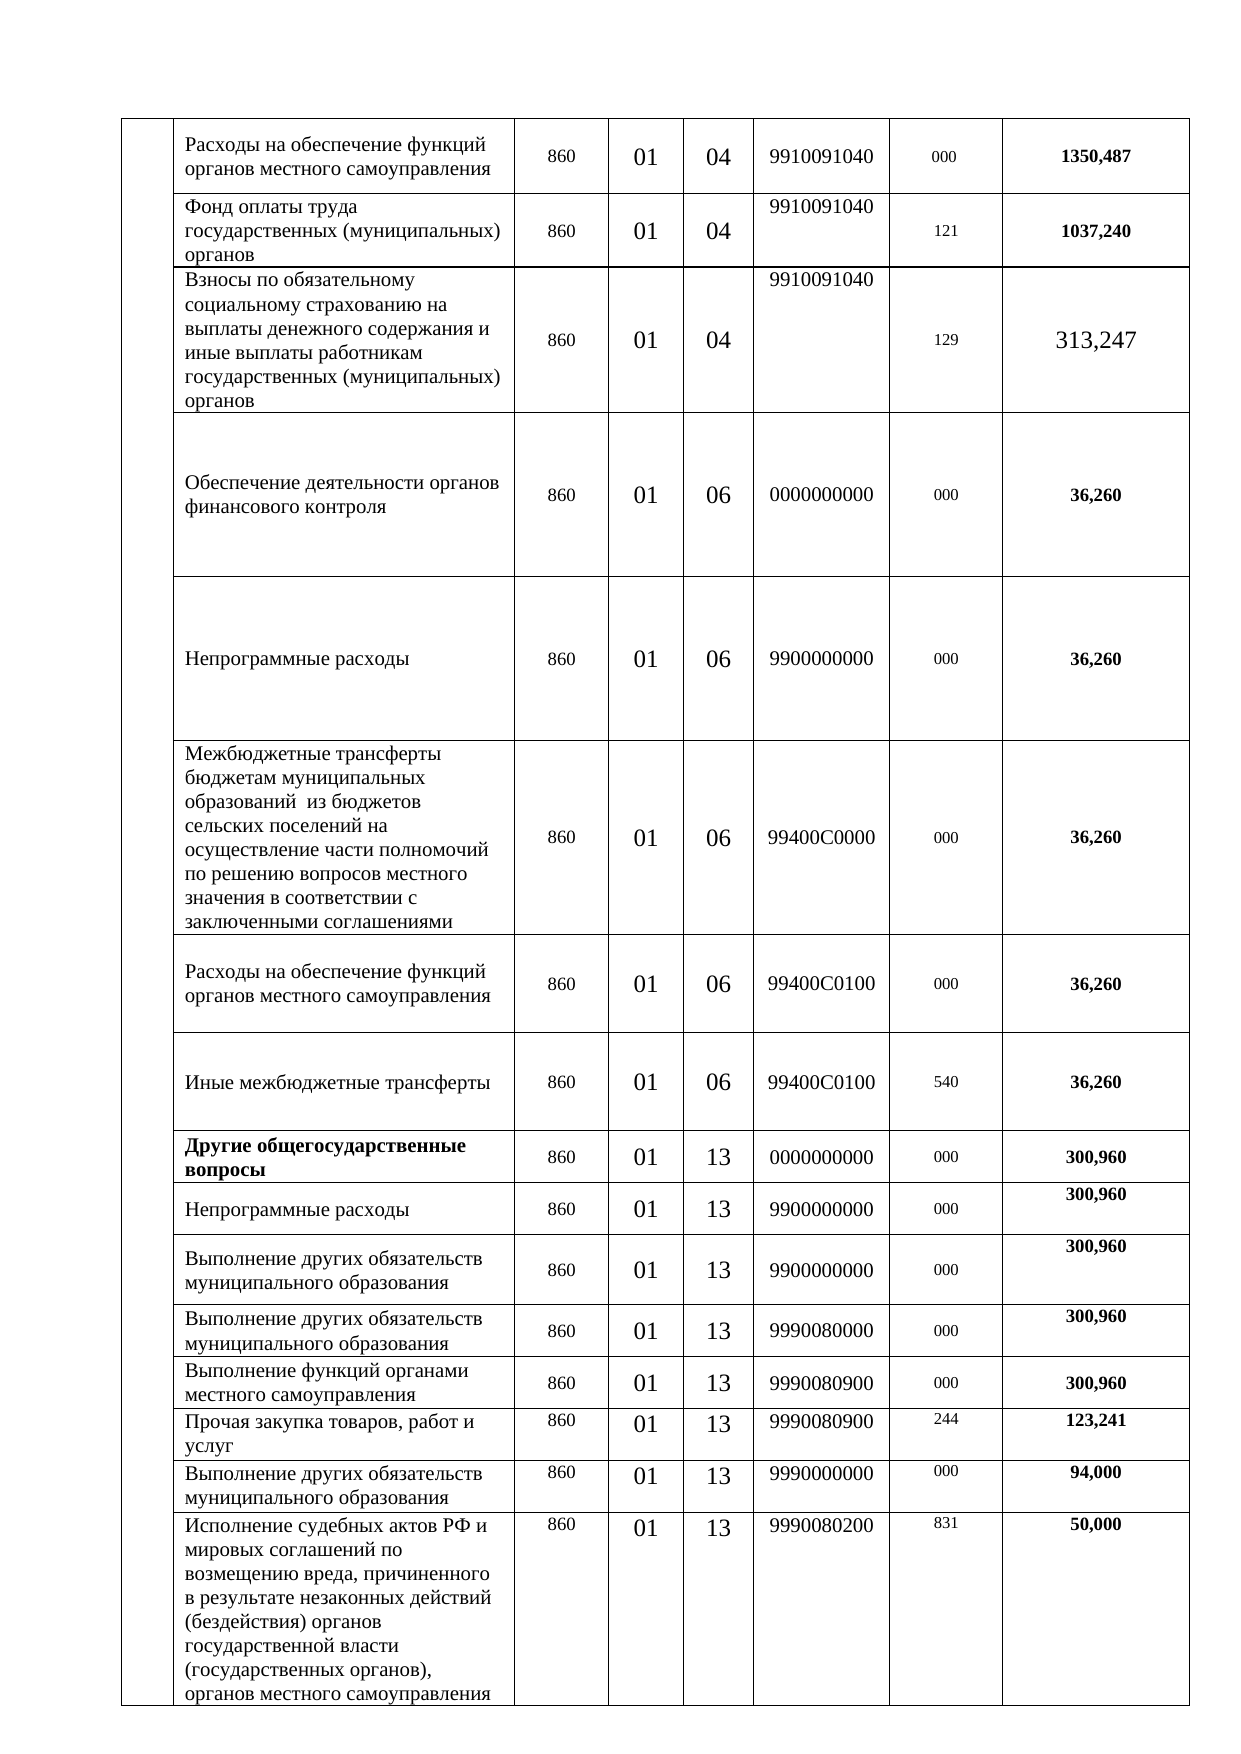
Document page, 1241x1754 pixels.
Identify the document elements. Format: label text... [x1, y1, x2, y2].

table_cell 01 [609, 1235, 683, 1304]
table_cell Другие общегосударственные вопросы [174, 1131, 514, 1182]
table_cell 000 [890, 1461, 1002, 1512]
table_cell Обеспечение деятельности органов финансового контроля [174, 413, 514, 576]
table_cell 121 [890, 194, 1002, 266]
table_cell 860 [515, 741, 608, 933]
table_cell 9990080900 [754, 1409, 889, 1460]
table_cell 01 [609, 413, 683, 576]
table_cell 300,960 [1003, 1131, 1189, 1182]
table_cell 1037,240 [1003, 194, 1189, 266]
table_cell 01 [609, 1461, 683, 1512]
table_cell 000 [890, 935, 1002, 1032]
table_cell 860 [515, 1513, 608, 1705]
table_cell 860 [515, 1305, 608, 1356]
table_cell 36,260 [1003, 1033, 1189, 1130]
table_cell 300,960 [1003, 1235, 1189, 1304]
table_cell 860 [515, 1033, 608, 1130]
table_cell 300,960 [1003, 1357, 1189, 1408]
table_cell 13 [684, 1235, 753, 1304]
table_cell 0000000000 [754, 1131, 889, 1182]
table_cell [174, 1513, 514, 1705]
table_cell Взносы по обязательному социальному страхованию на выплаты денежного содержания и иные выплаты работникам государственных (муниципальных) органов [174, 268, 514, 412]
table_cell 831 [890, 1513, 1002, 1705]
table_cell 01 [609, 935, 683, 1032]
table_cell Выполнение других обязательств муниципального образования [174, 1235, 514, 1304]
table_cell Выполнение других обязательств муниципального образования [174, 1305, 514, 1356]
table_cell 06 [684, 935, 753, 1032]
table_cell 36,260 [1003, 577, 1189, 740]
table_cell 129 [890, 268, 1002, 412]
table_cell 06 [684, 413, 753, 576]
table_cell 000 [890, 1183, 1002, 1234]
table_cell 01 [609, 119, 683, 193]
table_cell 06 [684, 741, 753, 933]
table_cell 9910091040 [754, 194, 889, 266]
table_cell 860 [515, 268, 608, 412]
table_cell 000 [890, 1235, 1002, 1304]
table_cell 860 [515, 194, 608, 266]
table_cell 000 [890, 1305, 1002, 1356]
table_cell 06 [684, 1033, 753, 1130]
table_cell 13 [684, 1183, 753, 1234]
table_cell 9990080000 [754, 1305, 889, 1356]
table_cell 01 [609, 1131, 683, 1182]
table_cell 13 [684, 1513, 753, 1705]
table_cell 860 [515, 1461, 608, 1512]
table_cell 04 [684, 194, 753, 266]
table_cell 000 [890, 741, 1002, 933]
table_cell 9990000000 [754, 1461, 889, 1512]
table_cell Расходы на обеспечение функций органов местного самоуправления [174, 119, 514, 193]
table_cell 13 [684, 1461, 753, 1512]
table_cell 01 [609, 741, 683, 933]
table_cell 860 [515, 1357, 608, 1408]
table_cell 9900000000 [754, 1183, 889, 1234]
table_cell 9900000000 [754, 577, 889, 740]
table_cell 01 [609, 1183, 683, 1234]
table_cell 13 [684, 1409, 753, 1460]
table_cell 04 [684, 268, 753, 412]
table_cell 01 [609, 1513, 683, 1705]
table_cell 94,000 [1003, 1461, 1189, 1512]
table_cell 860 [515, 1131, 608, 1182]
table_cell 300,960 [1003, 1305, 1189, 1356]
table_cell 99400С0100 [754, 1033, 889, 1130]
table_cell 9900000000 [754, 1235, 889, 1304]
table_cell Расходы на обеспечение функций органов местного самоуправления [174, 935, 514, 1032]
table_cell Фонд оплаты труда государственных (муниципальных) органов [174, 194, 514, 266]
table_cell 1350,487 [1003, 119, 1189, 193]
table_cell 36,260 [1003, 935, 1189, 1032]
table_cell 13 [684, 1305, 753, 1356]
table_cell 01 [609, 1409, 683, 1460]
table_cell 9910091040 [754, 119, 889, 193]
table_cell 01 [609, 194, 683, 266]
table_cell 9990080900 [754, 1357, 889, 1408]
table_cell 99400С0000 [754, 741, 889, 933]
table_cell 000 [890, 119, 1002, 193]
table_cell 01 [609, 1305, 683, 1356]
table_cell 9990080200 [754, 1513, 889, 1705]
table_cell 860 [515, 935, 608, 1032]
table_cell 860 [515, 1409, 608, 1460]
table_cell 9910091040 [754, 268, 889, 412]
table_cell 000 [890, 1357, 1002, 1408]
table_cell Непрограммные расходы [174, 1183, 514, 1234]
table_cell 244 [890, 1409, 1002, 1460]
table_cell 01 [609, 1033, 683, 1130]
table_cell 860 [515, 1183, 608, 1234]
table_cell 13 [684, 1357, 753, 1408]
table_cell 123,241 [1003, 1409, 1189, 1460]
table_cell 01 [609, 268, 683, 412]
table_cell 860 [515, 413, 608, 576]
table_cell 36,260 [1003, 413, 1189, 576]
table_cell 99400С0100 [754, 935, 889, 1032]
table_cell 860 [515, 577, 608, 740]
table_cell 000 [890, 1131, 1002, 1182]
table_cell 313,247 [1003, 268, 1189, 412]
table_cell Прочая закупка товаров, работ и услуг [174, 1409, 514, 1460]
table_cell 860 [515, 119, 608, 193]
table_cell 13 [684, 1131, 753, 1182]
table_cell Выполнение функций органами местного самоуправления [174, 1357, 514, 1408]
table_cell Непрограммные расходы [174, 577, 514, 740]
table_cell Выполнение других обязательств муниципального образования [174, 1461, 514, 1512]
table_cell Межбюджетные трансферты бюджетам муниципальных образований из бюджетов сельских поселений на осуществление части полномочий по решению вопросов местного значения в соответствии с заключенными соглашениями [174, 741, 514, 933]
table_cell 000 [890, 577, 1002, 740]
table_cell 860 [515, 1235, 608, 1304]
table_cell 000 [890, 413, 1002, 576]
table_cell 01 [609, 577, 683, 740]
table_cell 300,960 [1003, 1183, 1189, 1234]
table_cell 540 [890, 1033, 1002, 1130]
table_cell Иные межбюджетные трансферты [174, 1033, 514, 1130]
table_cell 50,000 [1003, 1513, 1189, 1705]
table_cell 06 [684, 577, 753, 740]
table_cell 01 [609, 1357, 683, 1408]
table_cell 36,260 [1003, 741, 1189, 933]
table_cell 0000000000 [754, 413, 889, 576]
table_cell 04 [684, 119, 753, 193]
